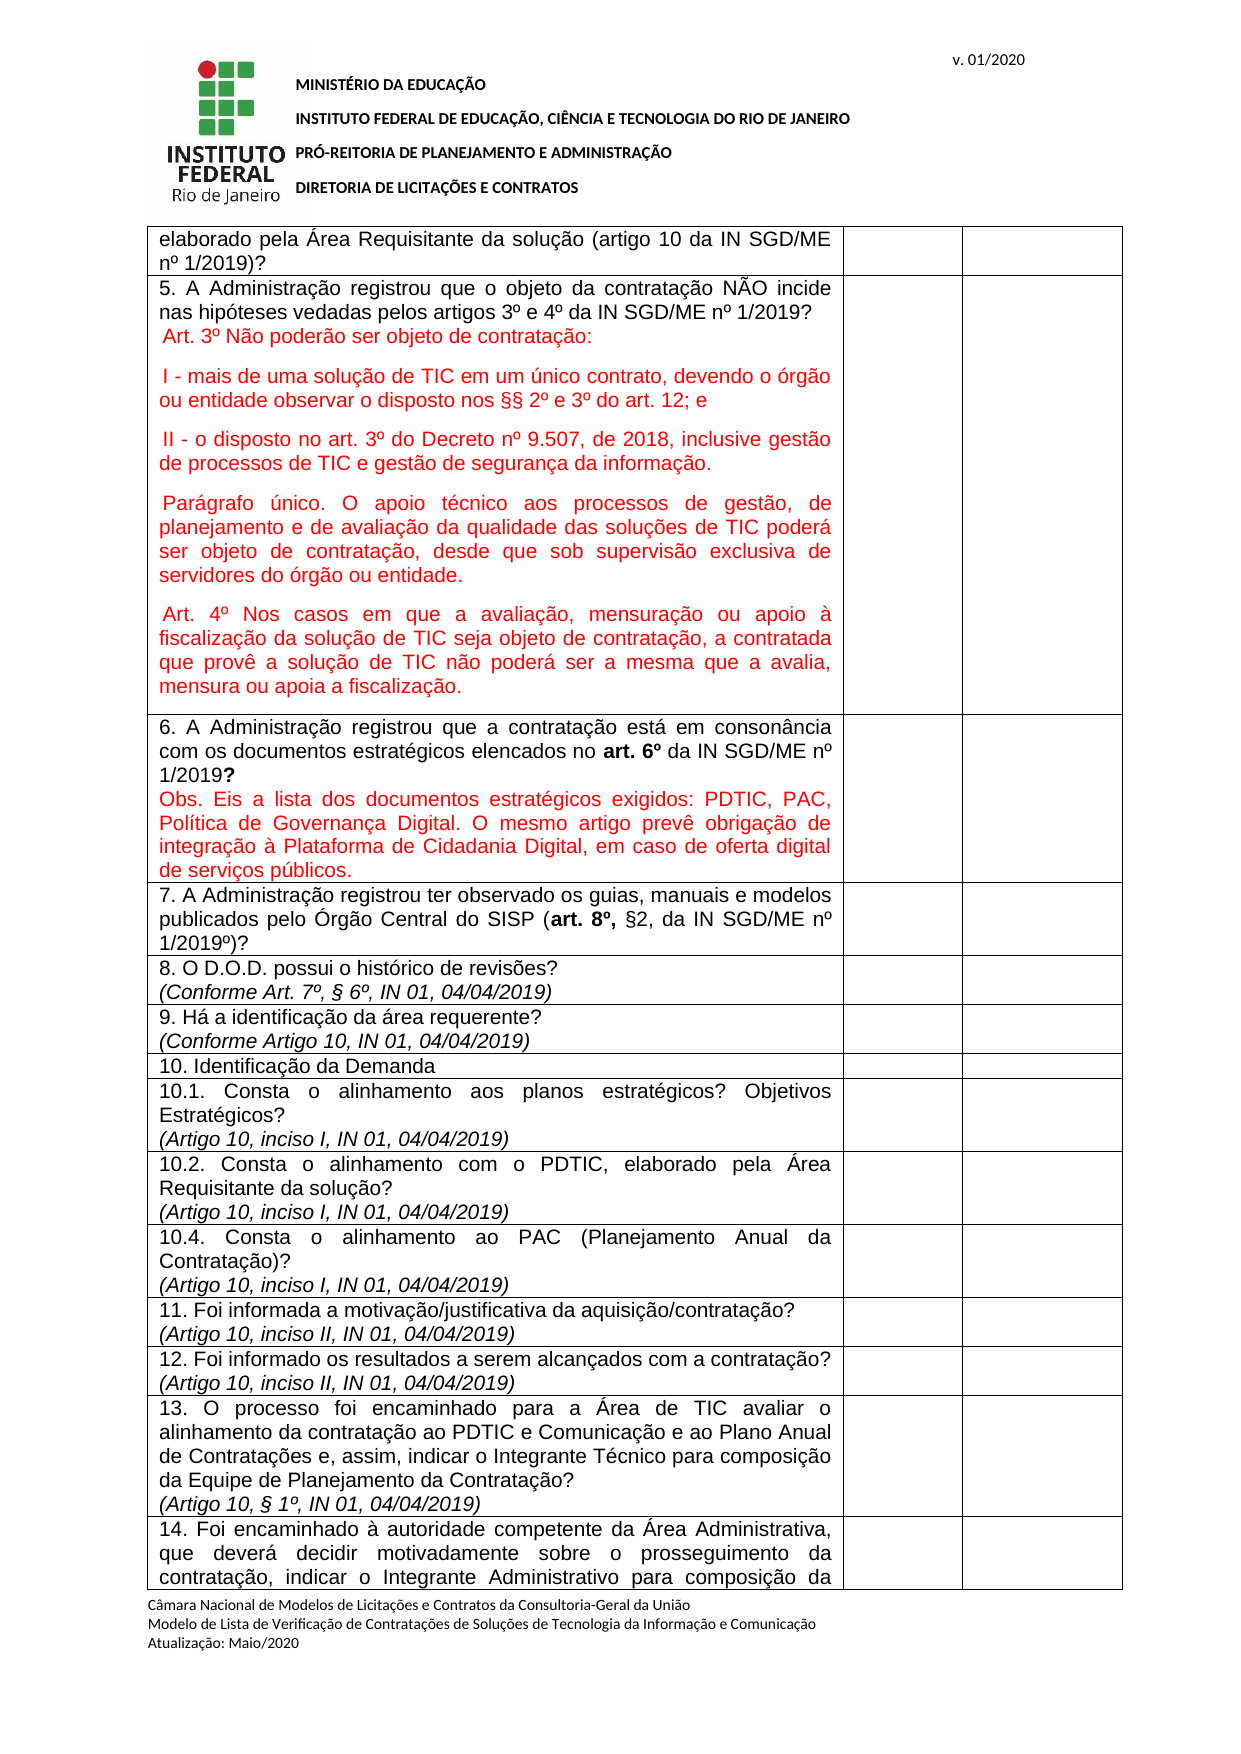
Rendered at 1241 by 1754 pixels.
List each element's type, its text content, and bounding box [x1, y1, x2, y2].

table_cell [844, 1517, 962, 1588]
table_cell [844, 1054, 962, 1078]
table_cell [963, 1152, 1122, 1224]
table_cell [963, 1517, 1122, 1588]
table_cell [963, 1079, 1122, 1151]
table_cell 10. Identificação da Demanda [148, 1054, 843, 1078]
table_cell [963, 227, 1122, 275]
table_cell [844, 1347, 962, 1395]
table_cell [844, 1005, 962, 1053]
table_cell [844, 715, 962, 882]
table_cell 13. O processo foi encaminhado para a Área de TIC avaliar o alinhamento da contratação ao PDTIC e Comunicação e ao Plano Anual de Contratações e, assim, indicar o Integrante Técnico para composição da Equipe de Planejamento da Contratação? (Artigo 10, § 1º, IN 01, 04/04/2019) [148, 1396, 843, 1516]
table_cell [844, 1079, 962, 1151]
table_cell 9. Há a identificação da área requerente? (Conforme Artigo 10, IN 01, 04/04/2019) [148, 1005, 843, 1053]
table_cell [963, 1298, 1122, 1346]
table_cell [963, 276, 1122, 713]
picture [142, 38, 310, 226]
table_cell [844, 276, 962, 713]
table_cell 10.1. Consta o alinhamento aos planos estratégicos? Objetivos Estratégicos? (Artigo 10, inciso I, IN 01, 04/04/2019) [148, 1079, 843, 1151]
table_cell [844, 1298, 962, 1346]
table_cell [963, 1054, 1122, 1078]
table_cell 12. Foi informado os resultados a serem alcançados com a contratação? (Artigo 10, inciso II, IN 01, 04/04/2019) [148, 1347, 843, 1395]
table_cell [963, 715, 1122, 882]
table_cell 10.2. Consta o alinhamento com o PDTIC, elaborado pela Área Requisitante da solução? (Artigo 10, inciso I, IN 01, 04/04/2019) [148, 1152, 843, 1224]
table_cell 10.4. Consta o alinhamento ao PAC (Planejamento Anual da Contratação)? (Artigo 10, inciso I, IN 01, 04/04/2019) [148, 1225, 843, 1297]
table_cell 7. A Administração registrou ter observado os guias, manuais e modelos publicados pelo Órgão Central do SISP (art. 8º, §2, da IN SGD/ME nº 1/2019º)? [148, 883, 843, 955]
table_cell [963, 883, 1122, 955]
table_cell [963, 1225, 1122, 1297]
table_cell [963, 1005, 1122, 1053]
table_cell [963, 1396, 1122, 1516]
table_cell 5. A Administração registrou que o objeto da contratação NÃO incide nas hipóteses vedadas pelos artigos 3º e 4º da IN SGD/ME nº 1/2019? Art. 3º Não poderão ser objeto de contratação: I - mais de uma solução de TIC em um único contrato, devendo o órgão ou entidade observar o disposto nos §§ 2º e 3º do art. 12; e II - o disposto no art. 3º do Decreto nº 9.507, de 2018, inclusive gestão de processos de TIC e gestão de segurança da informação. Parágrafo único. O apoio técnico aos processos de gestão, de planejamento e de avaliação da qualidade das soluções de TIC poderá ser objeto de contratação, desde que sob supervisão exclusiva de servidores do órgão ou entidade. Art. 4º Nos casos em que a avaliação, mensuração ou apoio à fiscalização da solução de TIC seja objeto de contratação, a contratada que provê a solução de TIC não poderá ser a mesma que a avalia, mensura ou apoia a fiscalização. [148, 276, 843, 713]
table_cell [844, 956, 962, 1004]
table_cell [844, 1396, 962, 1516]
table_cell [844, 1152, 962, 1224]
table_cell [963, 1347, 1122, 1395]
table_cell 6. A Administração registrou que a contratação está em consonância com os documentos estratégicos elencados no art. 6º da IN SGD/ME nº 1/2019? Obs. Eis a lista dos documentos estratégicos exigidos: PDTIC, PAC, Política de Governança Digital. O mesmo artigo prevê obrigação de integração à Plataforma de Cidadania Digital, em caso de oferta digital de serviços públicos. [148, 715, 843, 882]
table_cell [963, 956, 1122, 1004]
table_cell 8. O D.O.D. possui o histórico de revisões? (Conforme Art. 7º, § 6º, IN 01, 04/04/2019) [148, 956, 843, 1004]
table_cell [844, 883, 962, 955]
table_cell [844, 1225, 962, 1297]
table_cell 11. Foi informada a motivação/justificativa da aquisição/contratação? (Artigo 10, inciso II, IN 01, 04/04/2019) [148, 1298, 843, 1346]
table_cell [844, 227, 962, 275]
